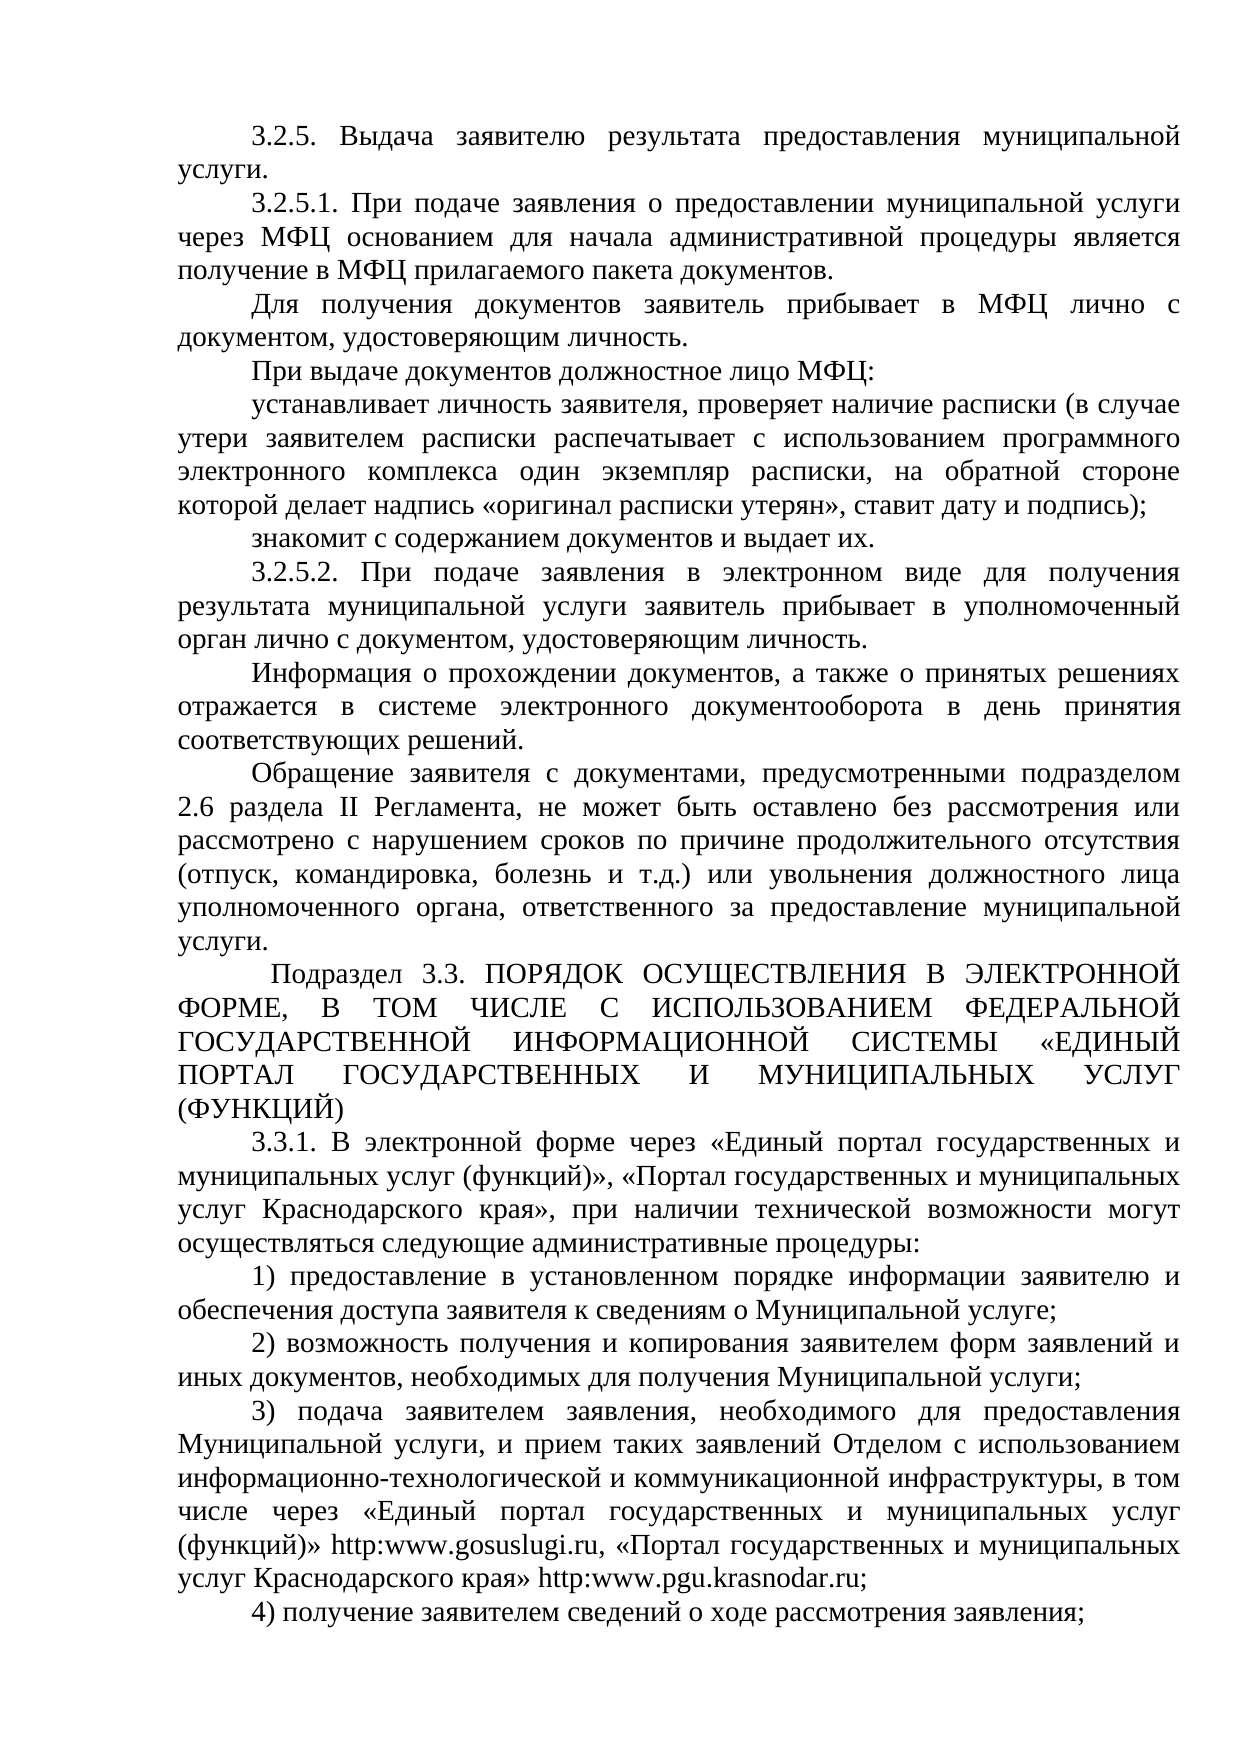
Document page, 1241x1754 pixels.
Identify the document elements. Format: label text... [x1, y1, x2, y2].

text 3.2.5. Выдача заявителю результата предоставления муниципальной услуги. [177, 118, 1181, 185]
text 2) возможность получения и копирования заявителем форм заявлений и иных документов, необходимых для получения Муниципальной услуги; [177, 1326, 1181, 1393]
text Для получения документов заявитель прибывает в МФЦ лично с документом, удостоверяющим личность. [177, 286, 1181, 353]
text знакомит с содержанием документов и выдает их. [177, 521, 1181, 554]
text Обращение заявителя с документами, предусмотренными подразделом 2.6 раздела II Регламента, не может быть оставлено без рассмотрения или рассмотрено с нарушением сроков по причине продолжительного отсутствия (отпуск, командировка, болезнь и т.д.) или увольнения должностного лица уполномоченного органа, ответственного за предоставление муниципальной услуги. [177, 755, 1181, 957]
text 1) предоставление в установленном порядке информации заявителю и обеспечения доступа заявителя к сведениям о Муниципальной услуге; [177, 1258, 1181, 1326]
text 3.2.5.1. При подаче заявления о предоставлении муниципальной услуги через МФЦ основанием для начала административной процедуры является получение в МФЦ прилагаемого пакета документов. [177, 185, 1181, 286]
text устанавливает личность заявителя, проверяет наличие расписки (в случае утери заявителем расписки распечатывает с использованием программного электронного комплекса один экземпляр расписки, на обратной стороне которой делает надпись «оригинал расписки утерян», ставит дату и подпись); [177, 386, 1181, 521]
text 4) получение заявителем сведений о ходе рассмотрения заявления; [177, 1594, 1181, 1627]
text 3.3.1. В электронной форме через «Единый портал государственных и муниципальных услуг (функций)», «Портал государственных и муниципальных услуг Краснодарского края», при наличии технической возможности могут осуществляться следующие административные процедуры: [177, 1124, 1181, 1258]
text Информация о прохождении документов, а также о принятых решениях отражается в системе электронного документооборота в день принятия соответствующих решений. [177, 655, 1181, 755]
text 3) подача заявителем заявления, необходимого для предоставления Муниципальной услуги, и прием таких заявлений Отделом с использованием информационно-технологической и коммуникационной инфраструктуры, в том числе через «Единый портал государственных и муниципальных услуг (функций)» http:www.gosuslugi.ru, «Портал государственных и муниципальных услуг Краснодарского края» http:www.pgu.krasnodar.ru; [177, 1393, 1181, 1594]
text 3.2.5.2. При подаче заявления в электронном виде для получения результата муниципальной услуги заявитель прибывает в уполномоченный орган лично с документом, удостоверяющим личность. [177, 554, 1181, 655]
text Подраздел 3.3. ПОРЯДОК ОСУЩЕСТВЛЕНИЯ В ЭЛЕКТРОННОЙ ФОРМЕ, В ТОМ ЧИСЛЕ С ИСПОЛЬЗОВАНИЕМ ФЕДЕРАЛЬНОЙ ГОСУДАРСТВЕННОЙ ИНФОРМАЦИОННОЙ СИСТЕМЫ «ЕДИНЫЙ ПОРТАЛ ГОСУДАРСТВЕННЫХ И МУНИЦИПАЛЬНЫХ УСЛУГ (ФУНКЦИЙ) [177, 957, 1181, 1124]
text При выдаче документов должностное лицо МФЦ: [177, 353, 1181, 386]
